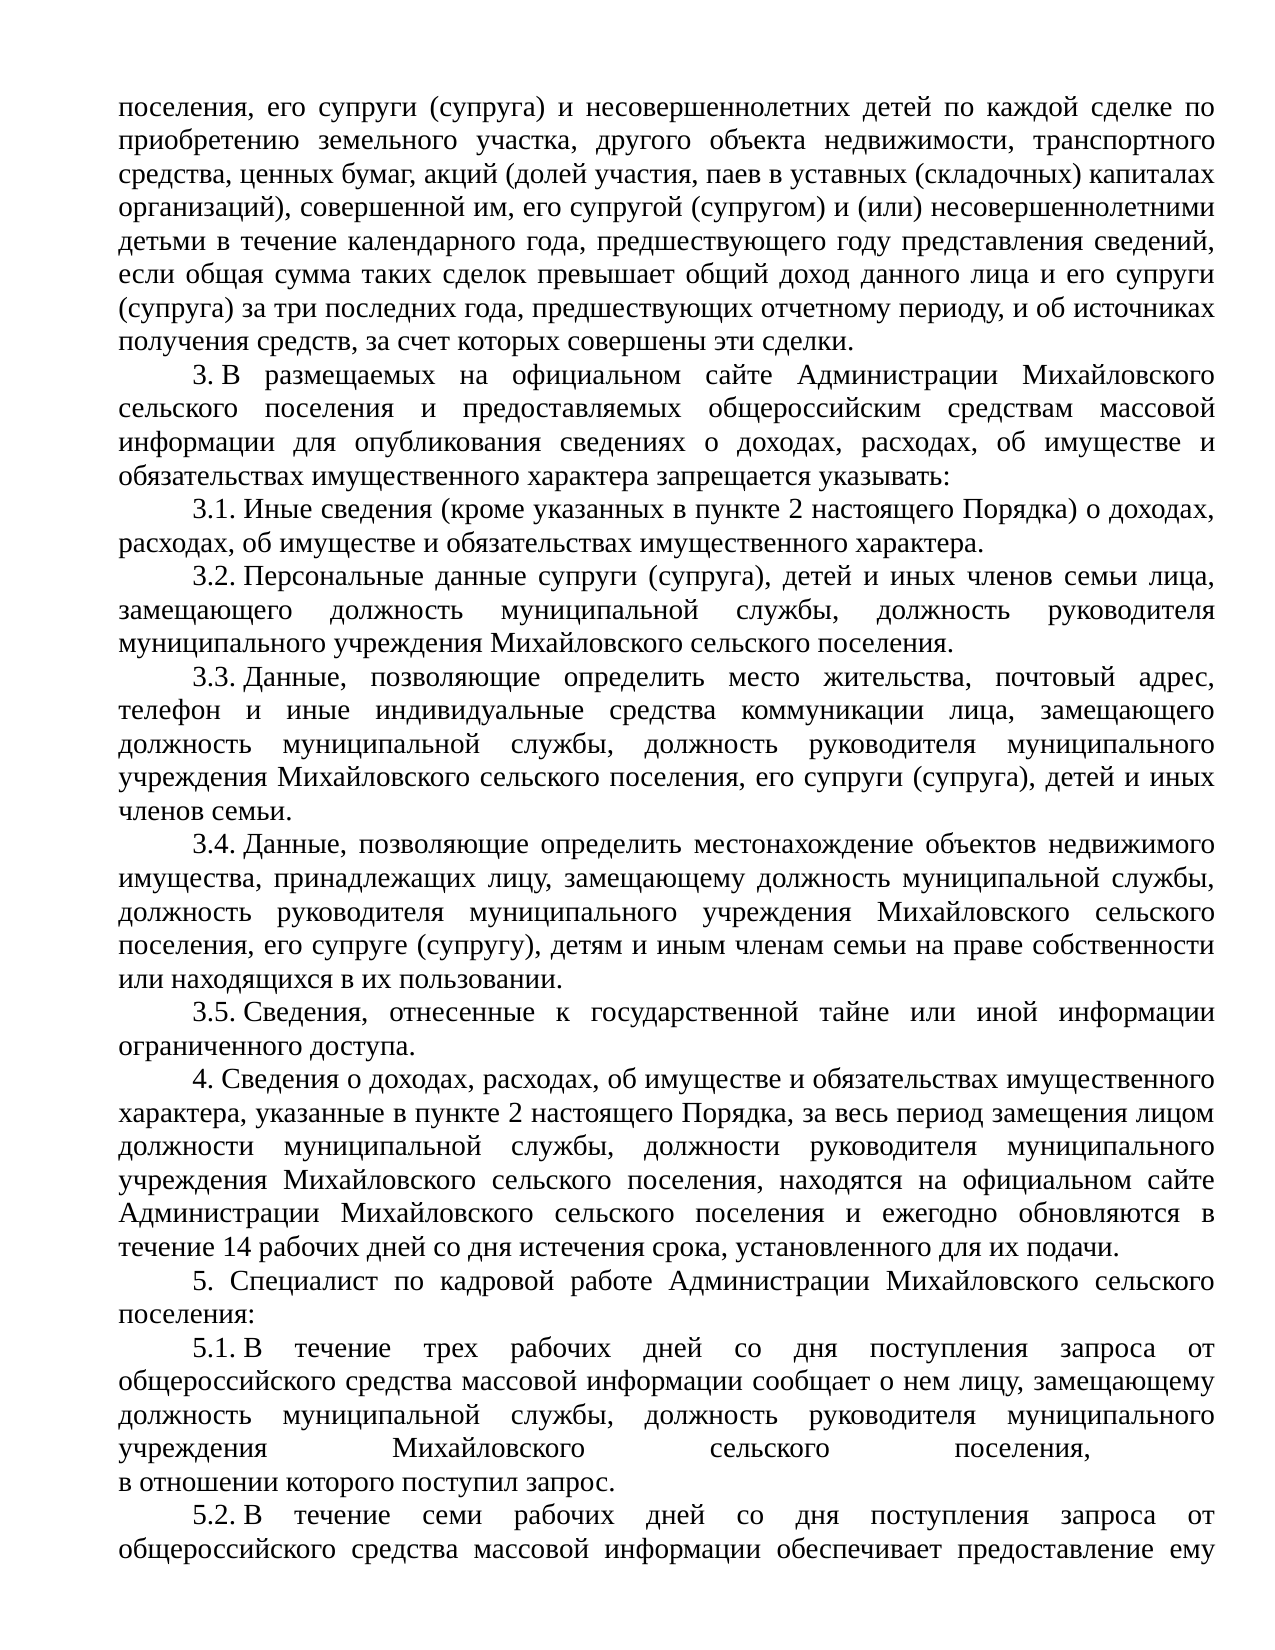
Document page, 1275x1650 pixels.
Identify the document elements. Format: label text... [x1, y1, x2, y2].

text 3. В размещаемых на официальном сайте Администрации Михайловского сельского поселения и предоставляемых общероссийским средствам массовой информации для опубликования сведениях о доходах, расходах, об имуществе и обязательствах имущественного характера запрещается указывать: [118, 357, 1216, 491]
text 5. Специалист по кадровой работе Администрации Михайловского сельского поселения: [118, 1263, 1216, 1330]
text 3.1. Иные сведения (кроме указанных в пункте 2 настоящего Порядка) о доходах, расходах, об имуществе и обязательствах имущественного характера. [118, 491, 1216, 558]
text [118, 89, 1216, 357]
text 3.2. Персональные данные супруги (супруга), детей и иных членов семьи лица, замещающего должность муниципальной службы, должность руководителя муниципального учреждения Михайловского сельского поселения. [118, 558, 1216, 659]
text 5.1. В течение трех рабочих дней со дня поступления запроса от общероссийского средства массовой информации сообщает о нем лицу, замещающему должность муниципальной службы, должность руководителя муниципального учреждения Михайловского сельского поселения, в отношении которого поступил запрос. [118, 1330, 1216, 1497]
text 3.4. Данные, позволяющие определить местонахождение объектов недвижимого имущества, принадлежащих лицу, замещающему должность муниципальной службы, должность руководителя муниципального учреждения Михайловского сельского поселения, его супруге (супругу), детям и иным членам семьи на праве собственности или находящихся в их пользовании. [118, 827, 1216, 994]
text 4. Сведения о доходах, расходах, об имуществе и обязательствах имущественного характера, указанные в пункте 2 настоящего Порядка, за весь период замещения лицом должности муниципальной службы, должности руководителя муниципального учреждения Михайловского сельского поселения, находятся на официальном сайте Администрации Михайловского сельского поселения и ежегодно обновляются в течение 14 рабочих дней со дня истечения срока, установленного для их подачи. [118, 1061, 1216, 1263]
text 3.5. Сведения, отнесенные к государственной тайне или иной информации ограниченного доступа. [118, 994, 1216, 1061]
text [118, 1497, 1216, 1564]
text 3.3. Данные, позволяющие определить место жительства, почтовый адрес, телефон и иные индивидуальные средства коммуникации лица, замещающего должность муниципальной службы, должность руководителя муниципального учреждения Михайловского сельского поселения, его супруги (супруга), детей и иных членов семьи. [118, 659, 1216, 827]
